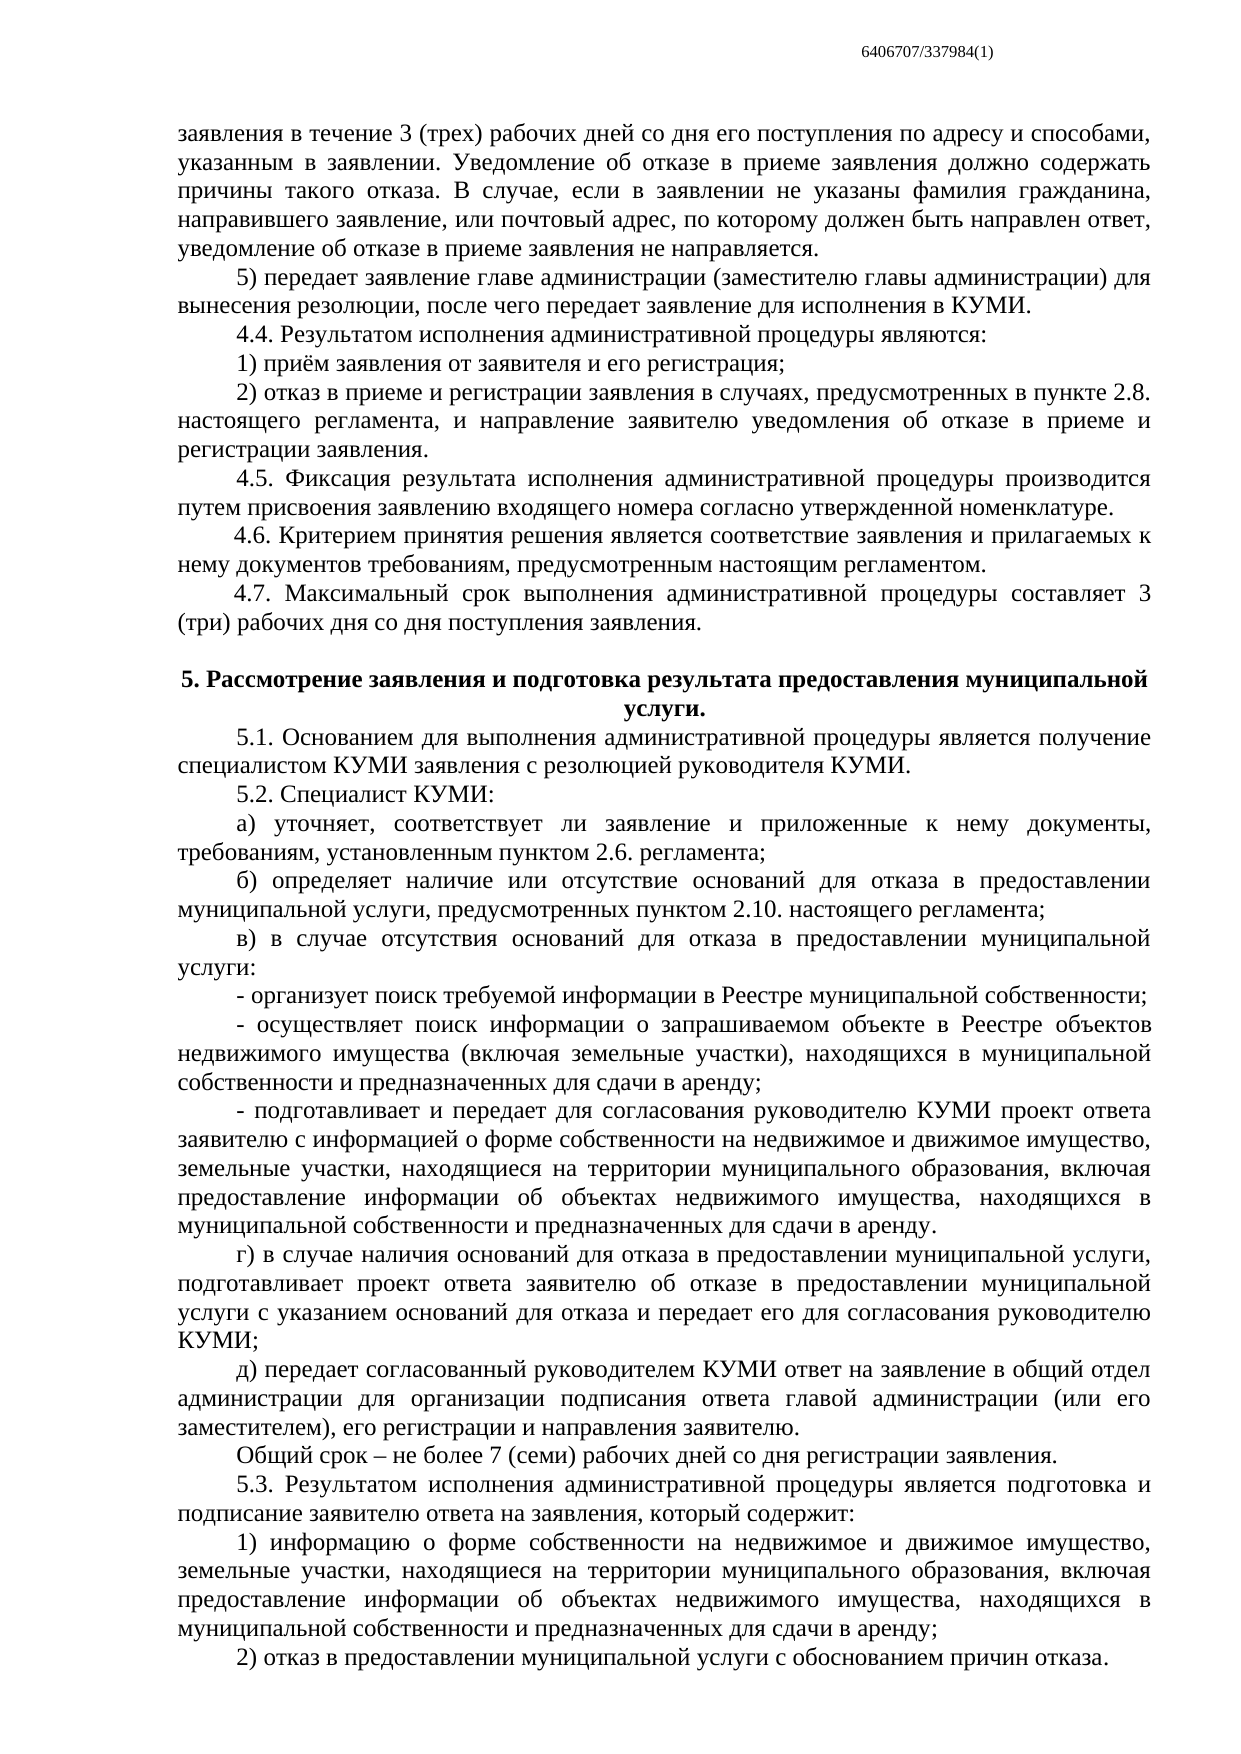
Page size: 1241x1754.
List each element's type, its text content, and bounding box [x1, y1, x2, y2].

text Общий срок – не более 7 (семи) рабочих дней со дня регистрации заявления. [177, 1441, 1152, 1469]
text - осуществляет поиск информации о запрашиваемом объекте в Реестре объектов недвижимого имущества (включая земельные участки), находящихся в муниципальной собственности и предназначенных для сдачи в аренду; [177, 1009, 1152, 1096]
text - подготавливает и передает для согласования руководителю КУМИ проект ответа заявителю с информацией о форме собственности на недвижимое и движимое имущество, земельные участки, находящиеся на территории муниципального образования, включая предоставление информации об объектах недвижимого имущества, находящихся в муниципальной собственности и предназначенных для сдачи в аренду. [177, 1096, 1152, 1239]
text б) определяет наличие или отсутствие оснований для отказа в предоставлении муниципальной услуги, предусмотренных пунктом 2.10. настоящего регламента; [177, 866, 1152, 923]
text - организует поиск требуемой информации в Реестре муниципальной собственности; [177, 981, 1152, 1009]
text 5.2. Специалист КУМИ: [177, 779, 1152, 808]
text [177, 118, 1152, 262]
text а) уточняет, соответствует ли заявление и приложенные к нему документы, требованиям, установленным пунктом 2.6. регламента; [177, 808, 1152, 866]
text 5.1. Основанием для выполнения административной процедуры является получение специалистом КУМИ заявления с резолюцией руководителя КУМИ. [177, 722, 1152, 779]
text 2) отказ в приеме и регистрации заявления в случаях, предусмотренных в пункте 2.8. настоящего регламента, и направление заявителю уведомления об отказе в приеме и регистрации заявления. [177, 377, 1152, 463]
text 5.3. Результатом исполнения административной процедуры является подготовка и подписание заявителю ответа на заявления, который содержит: [177, 1469, 1152, 1527]
text 4.6. Критерием принятия решения является соответствие заявления и прилагаемых к нему документов требованиям, предусмотренным настоящим регламентом. [177, 521, 1152, 578]
text 5. Рассмотрение заявления и подготовка результата предоставления муниципальной услуги. [177, 664, 1152, 722]
text 4.4. Результатом исполнения административной процедуры являются: [177, 319, 1152, 348]
text д) передает согласованный руководителем КУМИ ответ на заявление в общий отдел администрации для организации подписания ответа главой администрации (или его заместителем), его регистрации и направления заявителю. [177, 1354, 1152, 1441]
text 1) приём заявления от заявителя и его регистрация; [177, 348, 1152, 377]
text 5) передает заявление главе администрации (заместителю главы администрации) для вынесения резолюции, после чего передает заявление для исполнения в КУМИ. [177, 262, 1152, 319]
text 1) информацию о форме собственности на недвижимое и движимое имущество, земельные участки, находящиеся на территории муниципального образования, включая предоставление информации об объектах недвижимого имущества, находящихся в муниципальной собственности и предназначенных для сдачи в аренду; [177, 1527, 1152, 1642]
text 2) отказ в предоставлении муниципальной услуги с обоснованием причин отказа. [177, 1642, 1152, 1671]
text г) в случае наличия оснований для отказа в предоставлении муниципальной услуги, подготавливает проект ответа заявителю об отказе в предоставлении муниципальной услуги с указанием оснований для отказа и передает его для согласования руководителю КУМИ; [177, 1239, 1152, 1354]
text в) в случае отсутствия оснований для отказа в предоставлении муниципальной услуги: [177, 923, 1152, 981]
text 4.7. Максимальный срок выполнения административной процедуры составляет 3 (три) рабочих дня со дня поступления заявления. [177, 578, 1152, 636]
text 4.5. Фиксация результата исполнения административной процедуры производится путем присвоения заявлению входящего номера согласно утвержденной номенклатуре. [177, 463, 1152, 521]
